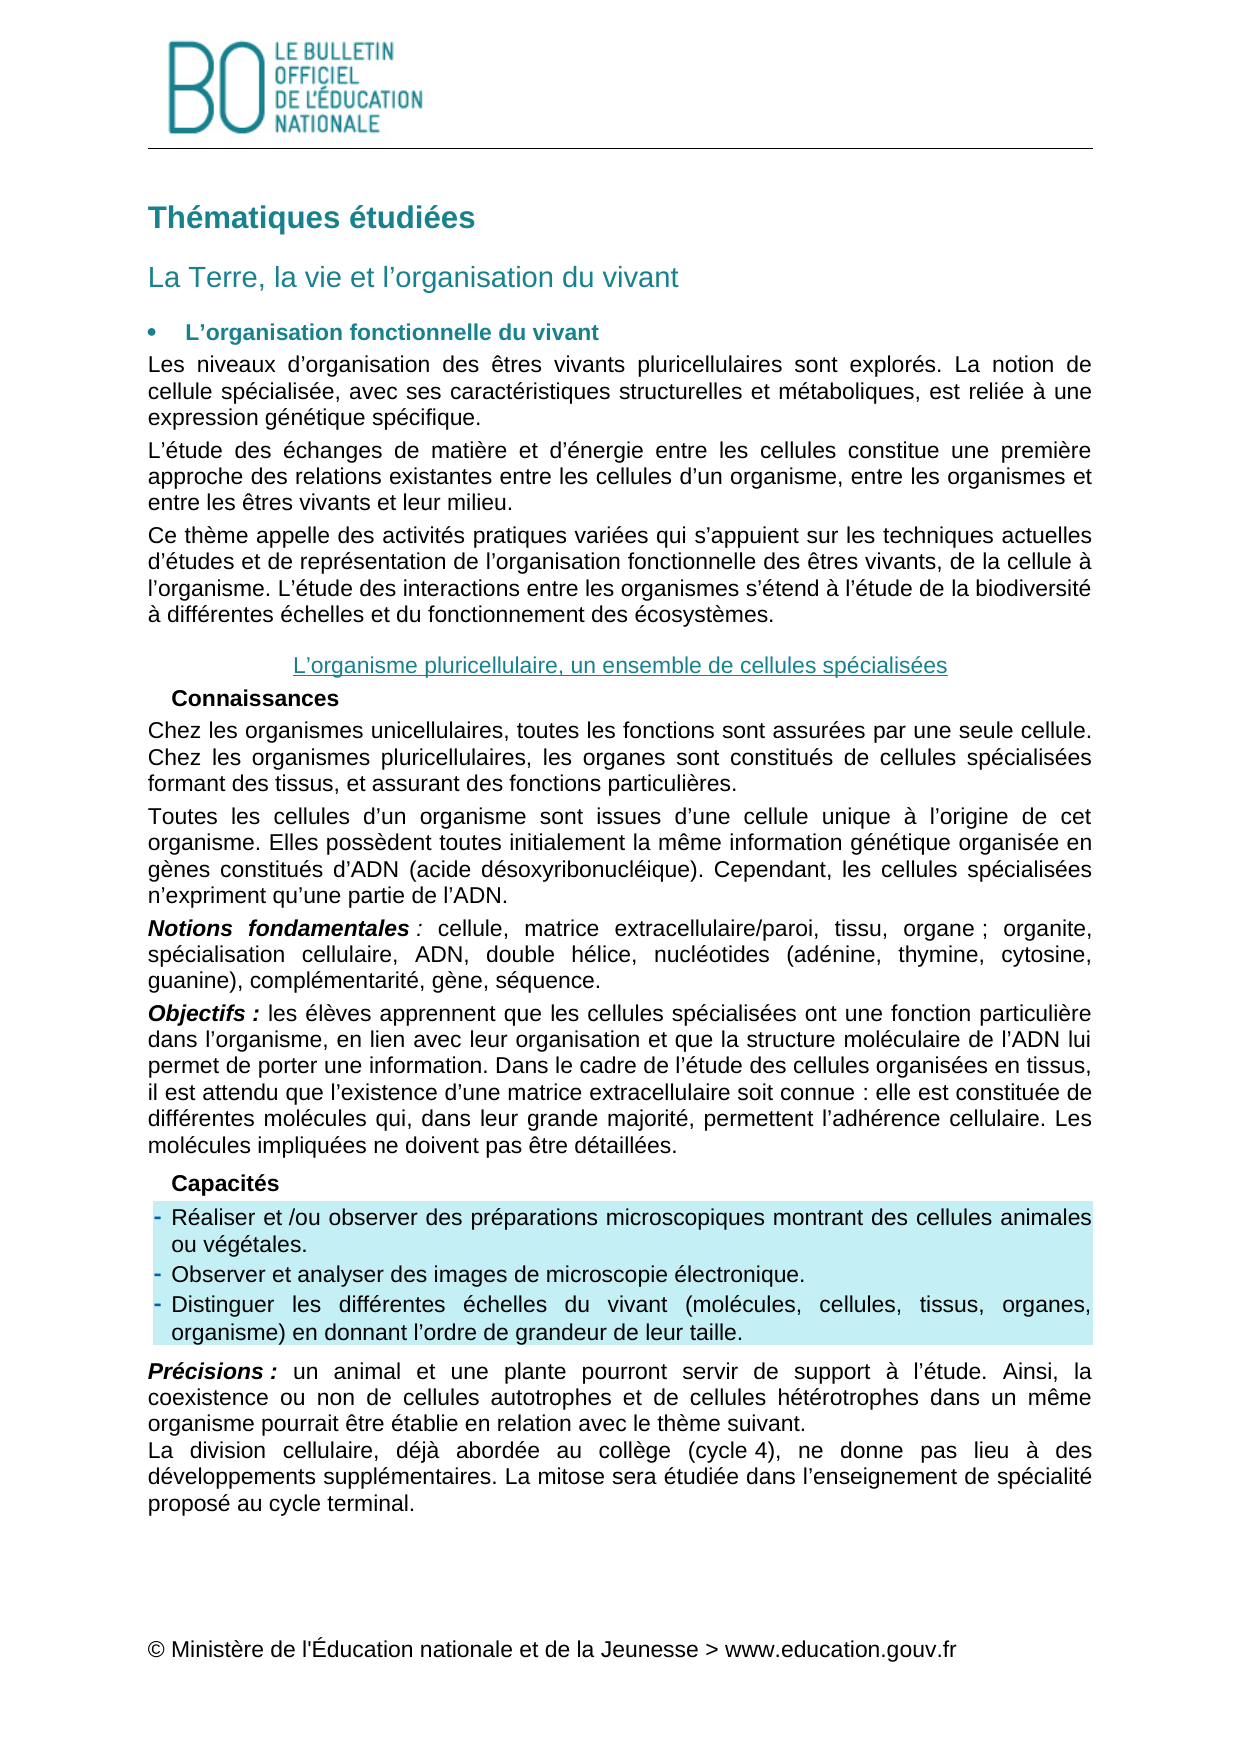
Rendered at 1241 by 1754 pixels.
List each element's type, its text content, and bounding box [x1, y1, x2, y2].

text Ce thème appelle des activités pratiques variées qui s’appuient sur les techniques actuelles d’études et de représentation de l’organisation fonctionnelle des êtres vivants, de la cellule à l’organisme. L’étude des interactions entre les organismes s’étend à l’étude de la biodiversité à différentes échelles et du fonctionnement des écosystèmes. [148, 522, 1093, 627]
list Observer et analyser des images de microscopie électronique. [153, 1258, 1093, 1288]
text Chez les organismes unicellulaires, toutes les fonctions sont assurées par une seule cellule. Chez les organismes pluricellulaires, les organes sont constitués de cellules spécialisées formant des tissus, et assurant des fonctions particulières. [148, 717, 1093, 797]
text L’étude des échanges de matière et d’énergie entre les cellules constitue une première approche des relations existantes entre les cellules d’un organisme, entre les organismes et entre les êtres vivants et leur milieu. [148, 437, 1093, 516]
subtitle Thématiques étudiées [148, 199, 1093, 235]
text La division cellulaire, déjà abordée au collège (cycle 4), ne donne pas lieu à des développements supplémentaires. La mitose sera étudiée dans l’enseignement de spécialité proposé au cycle terminal. [148, 1437, 1093, 1516]
text Précisions : un animal et une plante pourront servir de support à l’étude. Ainsi, la coexistence ou non de cellules autotrophes et de cellules hétérotrophes dans un même organisme pourrait être établie en relation avec le thème suivant. [148, 1358, 1093, 1437]
list Réaliser et /ou observer des préparations microscopiques montrant des cellules animales ou végétales. [153, 1201, 1093, 1258]
subtitle L’organisation fonctionnelle du vivant [148, 319, 1093, 345]
text Notions fondamentales : cellule, matrice extracellulaire/paroi, tissu, organe ; organite, spécialisation cellulaire, ADN, double hélice, nucléotides (adénine, thymine, cytosine, guanine), complémentarité, gène, séquence. [148, 914, 1093, 993]
text L’organisme pluricellulaire, un ensemble de cellules spécialisées [148, 652, 1093, 679]
list Distinguer les différentes échelles du vivant (molécules, cellules, tissus, organes, organisme) en donnant l’ordre de grandeur de leur taille. [153, 1288, 1093, 1345]
subtitle Capacités [171, 1170, 1093, 1197]
subtitle La Terre, la vie et l’organisation du vivant [148, 260, 1093, 294]
text Objectifs : les élèves apprennent que les cellules spécialisées ont une fonction particulière dans l’organisme, en lien avec leur organisation et que la structure moléculaire de l’ADN lui permet de porter une information. Dans le cadre de l’étude des cellules organisées en tissus, il est attendu que l’existence d’une matrice extracellulaire soit connue : elle est constituée de différentes molécules qui, dans leur grande majorité, permettent l’adhérence cellulaire. Les molécules impliquées ne doivent pas être détaillées. [148, 1000, 1093, 1158]
text Les niveaux d’organisation des êtres vivants pluricellulaires sont explorés. La notion de cellule spécialisée, avec ses caractéristiques structurelles et métaboliques, est reliée à une expression génétique spécifique. [148, 351, 1093, 430]
text Toutes les cellules d’un organisme sont issues d’une cellule unique à l’origine de cet organisme. Elles possèdent toutes initialement la même information génétique organisée en gènes constitués d’ADN (acide désoxyribonucléique). Cependant, les cellules spécialisées n’expriment qu’une partie de l’ADN. [148, 803, 1093, 908]
picture [166, 20, 436, 146]
subtitle Connaissances [171, 685, 1093, 711]
